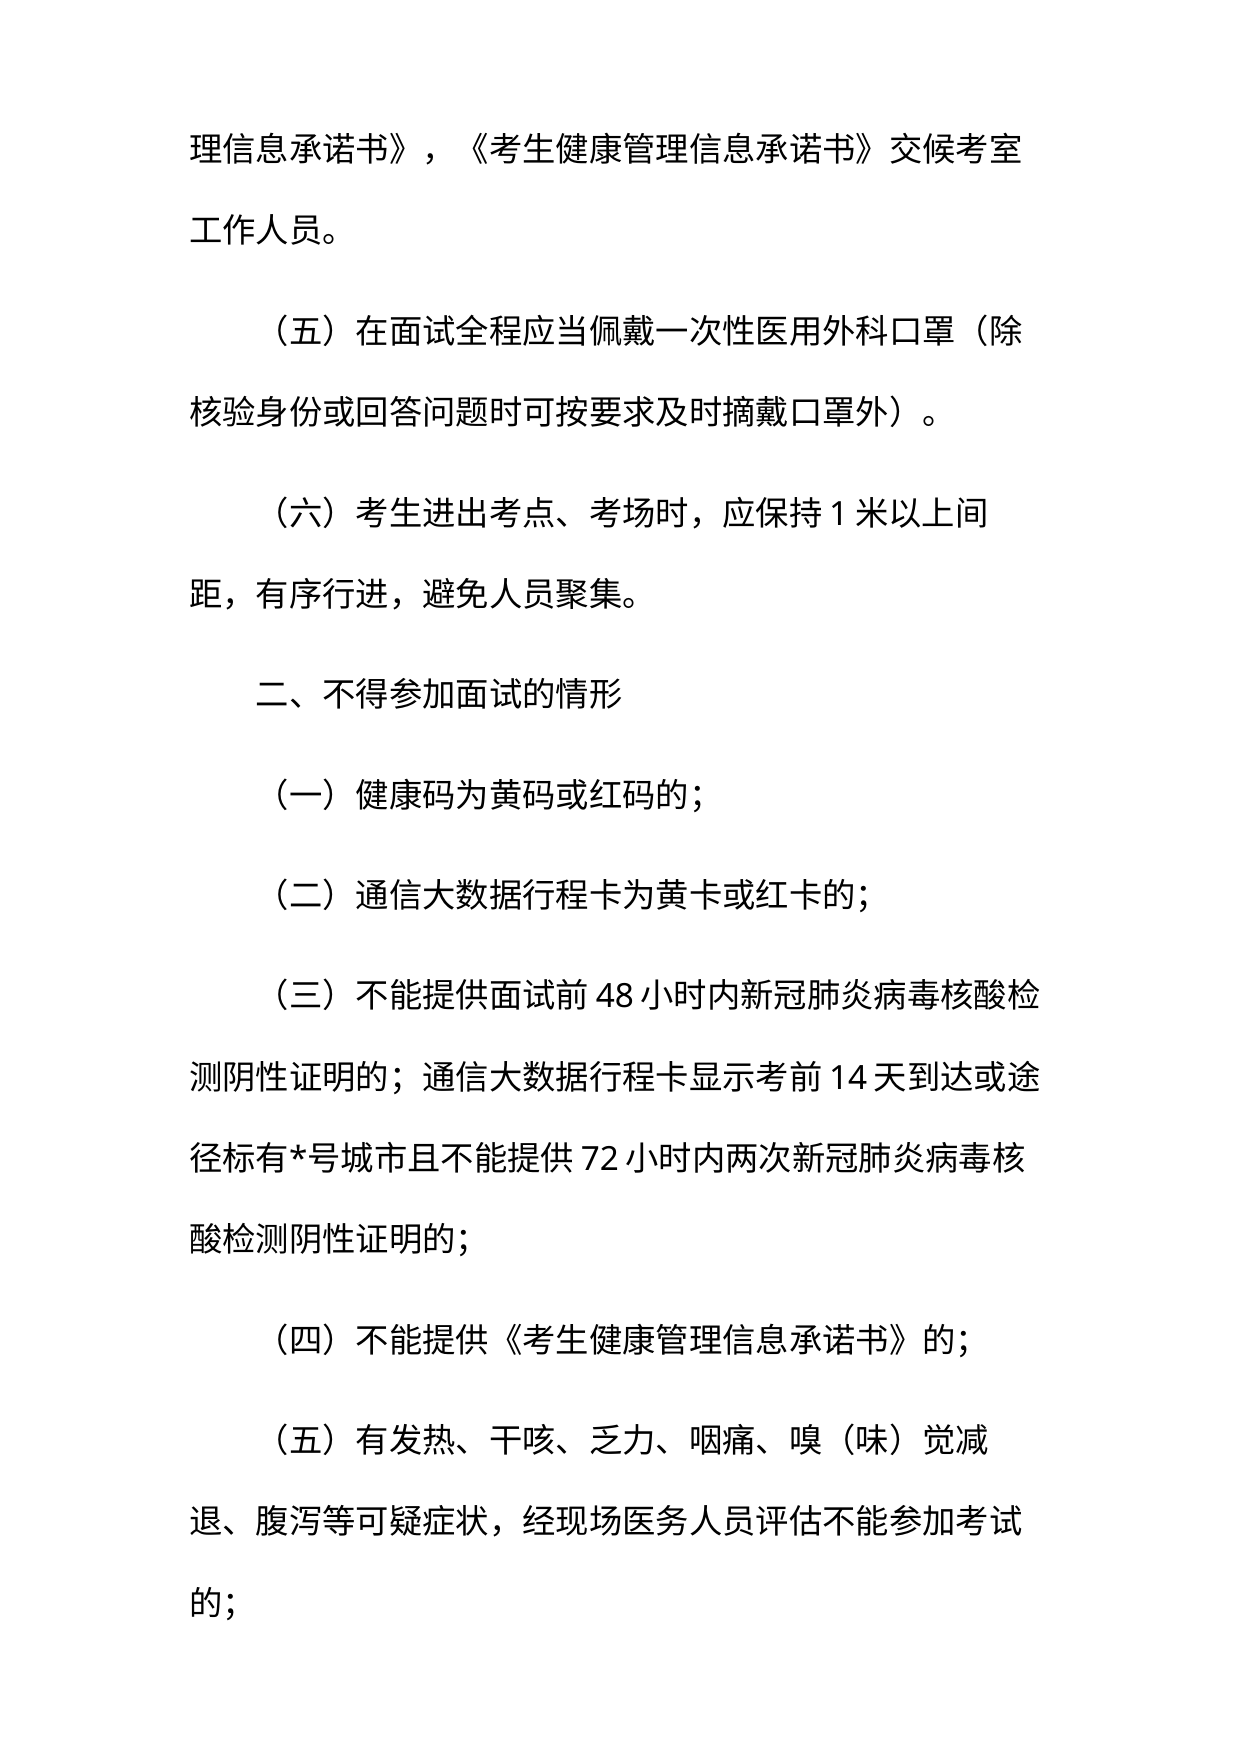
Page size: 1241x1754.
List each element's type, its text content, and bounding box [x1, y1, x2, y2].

text （四）不能提供《考生健康管理信息承诺书》的； [189, 1305, 1051, 1370]
text （一）健康码为黄码或红码的； [189, 760, 1051, 825]
text （五）在面试全程应当佩戴一次性医用外科口罩（除核验身份或回答问题时可按要求及时摘戴口罩外）。 [189, 296, 1051, 443]
text （五）有发热、干咳、乏力、咽痛、嗅（味）觉减退、腹泻等可疑症状，经现场医务人员评估不能参加考试的； [189, 1406, 1051, 1633]
text （三）不能提供面试前48小时内新冠肺炎病毒核酸检测阴性证明的；通信大数据行程卡显示考前14天到达或途径标有*号城市且不能提供72小时内两次新冠肺炎病毒核酸检测阴性证明的； [189, 961, 1051, 1270]
text （六）考生进出考点、考场时，应保持1米以上间距，有序行进，避免人员聚集。 [189, 478, 1051, 624]
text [189, 115, 1051, 261]
text （二）通信大数据行程卡为黄卡或红卡的； [189, 861, 1051, 926]
text 二、不得参加面试的情形 [189, 660, 1051, 725]
